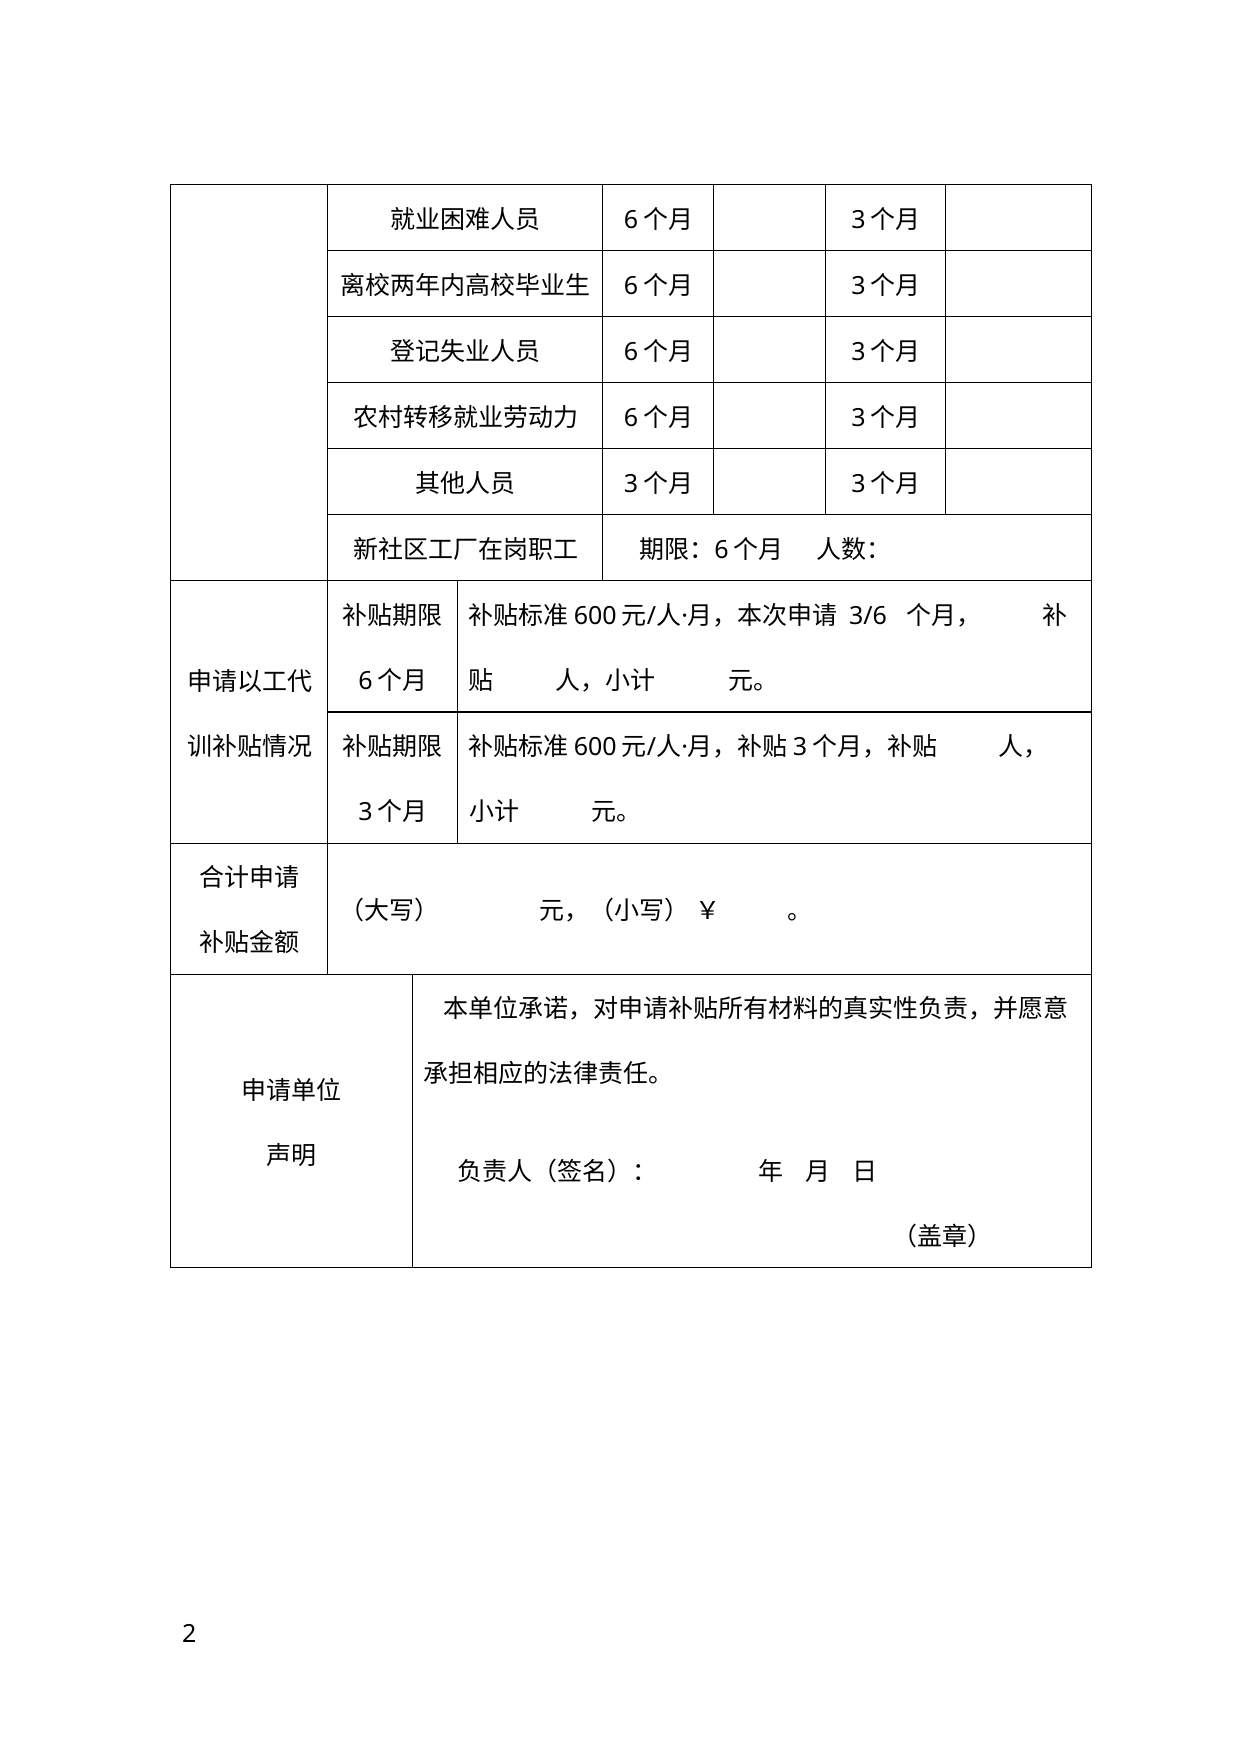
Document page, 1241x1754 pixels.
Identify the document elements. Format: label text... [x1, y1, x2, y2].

table_cell [714, 251, 825, 316]
table_cell 申请单位 声明 [171, 975, 412, 1267]
table_cell [714, 449, 825, 514]
table_cell 6个月 [603, 383, 713, 448]
table_cell [714, 317, 825, 382]
table_cell 3个月 [826, 317, 945, 382]
table_cell 补贴标准600元/人·月，补贴3个月，补贴 人， 小计 元。 [458, 713, 1091, 842]
table_cell 3个月 [826, 185, 945, 250]
table_cell [946, 383, 1091, 448]
table_cell 期限：6个月 人数： [603, 515, 1091, 580]
table_cell 新社区工厂在岗职工 [328, 515, 602, 580]
table_cell 登记失业人员 [328, 317, 602, 382]
table_cell [946, 317, 1091, 382]
table_cell 3个月 [826, 383, 945, 448]
table_cell 离校两年内高校毕业生 [328, 251, 602, 316]
table_cell [946, 449, 1091, 514]
table_cell 合计申请 补贴金额 [171, 844, 327, 973]
table_cell 农村转移就业劳动力 [328, 383, 602, 448]
table_cell 其他人员 [328, 449, 602, 514]
table_cell 补贴期限3个月 [328, 713, 457, 842]
table_cell 6个月 [603, 185, 713, 250]
table_cell 3个月 [826, 251, 945, 316]
table_cell 补贴标准600元/人·月，本次申请 3/6 个月， 补贴 人，小计 元。 [458, 581, 1091, 711]
table_cell 3个月 [826, 449, 945, 514]
table_cell （大写） 元，（小写） ￥ 。 [328, 844, 1091, 973]
table_cell 补贴期限6个月 [328, 581, 457, 711]
table_cell 本单位承诺，对申请补贴所有材料的真实性负责，并愿意承担相应的法律责任。 负责人（签名）： 年 月 日 （盖章） [413, 975, 1091, 1267]
table_cell 申请以工代训补贴情况 [171, 581, 327, 842]
table_cell 就业困难人员 [328, 185, 602, 250]
table_cell [946, 251, 1091, 316]
table_cell [714, 383, 825, 448]
table_cell [714, 185, 825, 250]
table_cell 6个月 [603, 251, 713, 316]
table_cell 6个月 [603, 317, 713, 382]
table_cell 3个月 [603, 449, 713, 514]
table_cell [946, 185, 1091, 250]
